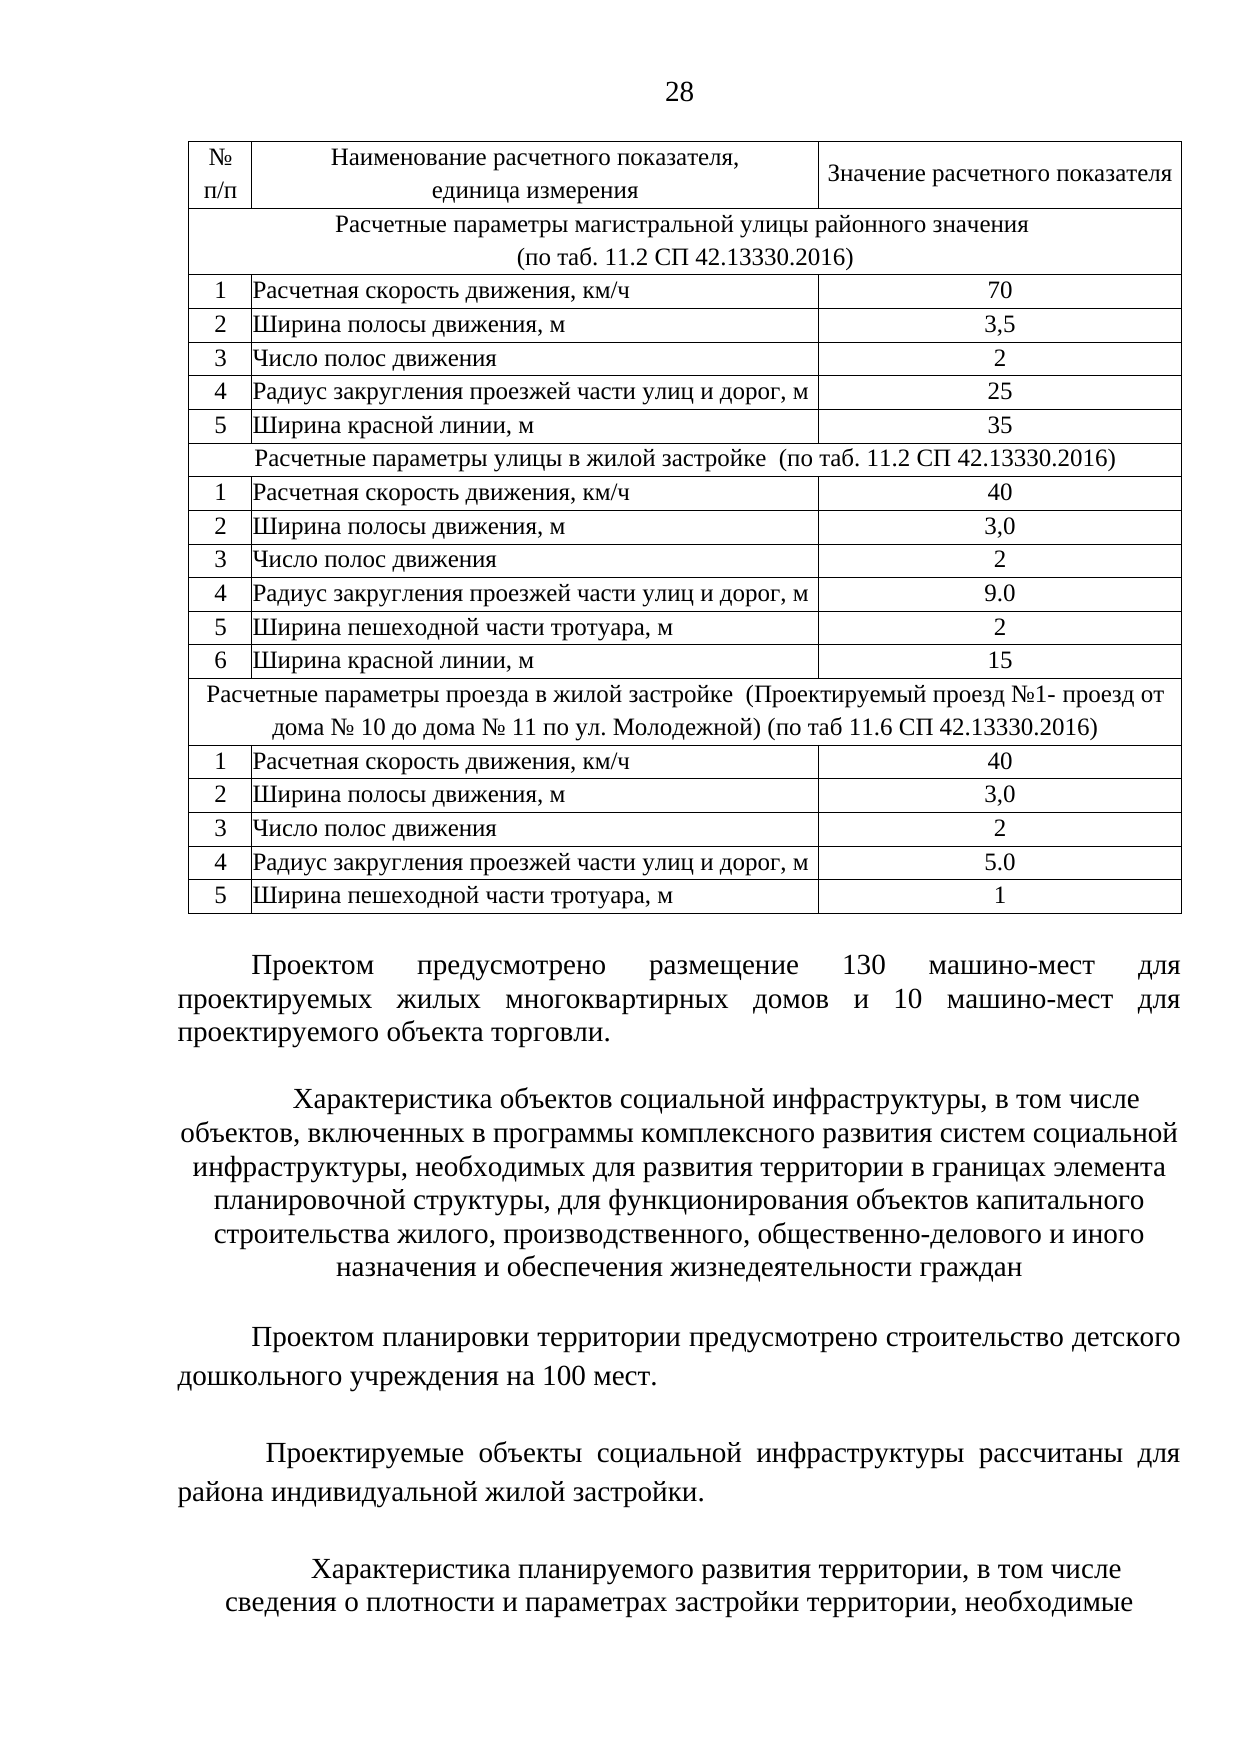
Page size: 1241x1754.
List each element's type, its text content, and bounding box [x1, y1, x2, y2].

table_cell 5 [189, 410, 251, 442]
table_cell Расчетная скорость движения, км/ч [252, 477, 818, 510]
table_cell 3 [189, 813, 251, 846]
table_cell 3,5 [819, 309, 1181, 342]
table_cell 4 [189, 578, 251, 611]
table_cell Расчетная скорость движения, км/ч [252, 746, 818, 778]
table_cell Ширина полосы движения, м [252, 511, 818, 543]
text Характеристика планируемого развития территории, в том числе сведения о плотности и параметрах застройки территории, необходимые [177, 1551, 1181, 1618]
table_cell 4 [189, 376, 251, 409]
table_cell 3 [189, 343, 251, 375]
text Характеристика объектов социальной инфраструктуры, в том числе объектов, включенных в программы комплексного развития систем социальной инфраструктуры, необходимых для развития территории в границах элемента планировочной структуры, для функционирования объектов капитального строительства жилого, производственного, общественно-делового и иного назначения и обеспечения жизнедеятельности граждан [177, 1082, 1181, 1283]
table_cell 3,0 [819, 779, 1181, 812]
table_cell Ширина пешеходной части тротуара, м [252, 880, 818, 913]
table_cell Число полос движения [252, 545, 818, 577]
table_cell Радиус закругления проезжей части улиц и дорог, м [252, 847, 818, 879]
table_cell Расчетные параметры улицы в жилой застройке (по таб. 11.2 СП 42.13330.2016) [189, 444, 1181, 476]
table_cell 1 [819, 880, 1181, 913]
text Проектом планировки территории предусмотрено строительство детского дошкольного учреждения на 100 мест. [177, 1319, 1181, 1392]
table_cell Ширина красной линии, м [252, 410, 818, 442]
table_cell 2 [189, 309, 251, 342]
text Проектом предусмотрено размещение 130 машино-мест для проектируемых жилых многоквартирных домов и 10 машино-мест для проектируемого объекта торговли. [177, 947, 1181, 1048]
table_cell 70 [819, 275, 1181, 308]
text Проектируемые объекты социальной инфраструктуры рассчитаны для района индивидуальной жилой застройки. [177, 1435, 1181, 1507]
table_cell 1 [189, 746, 251, 778]
table_cell 40 [819, 477, 1181, 510]
table_cell 40 [819, 746, 1181, 778]
table_cell Расчетные параметры проезда в жилой застройке (Проектируемый проезд №1- проезд от дома № 10 до дома № 11 по ул. Молодежной) (по таб 11.6 СП 42.13330.2016) [189, 679, 1181, 745]
table_cell 35 [819, 410, 1181, 442]
table_cell 3 [189, 545, 251, 577]
table_cell 1 [189, 275, 251, 308]
table_cell Ширина красной линии, м [252, 645, 818, 678]
table_cell Радиус закругления проезжей части улиц и дорог, м [252, 578, 818, 611]
table_cell Число полос движения [252, 813, 818, 846]
table_header Наименование расчетного показателя, единица измерения [252, 142, 818, 208]
table_cell 3,0 [819, 511, 1181, 543]
table_cell 2 [819, 343, 1181, 375]
table_cell 9.0 [819, 578, 1181, 611]
table_cell 2 [819, 545, 1181, 577]
table_cell 5.0 [819, 847, 1181, 879]
table_cell 15 [819, 645, 1181, 678]
table_cell Число полос движения [252, 343, 818, 375]
table_cell 2 [819, 813, 1181, 846]
table_cell 4 [189, 847, 251, 879]
table_cell 25 [819, 376, 1181, 409]
table_cell Расчетные параметры магистральной улицы районного значения (по таб. 11.2 СП 42.13330.2016) [189, 209, 1181, 274]
table_cell 5 [189, 612, 251, 644]
table_cell 2 [189, 511, 251, 543]
table_cell Ширина пешеходной части тротуара, м [252, 612, 818, 644]
table_cell 6 [189, 645, 251, 678]
table_cell 1 [189, 477, 251, 510]
table_cell 5 [189, 880, 251, 913]
table_header № п/п [189, 142, 251, 208]
table_cell 2 [189, 779, 251, 812]
table_cell Ширина полосы движения, м [252, 779, 818, 812]
table_cell Расчетная скорость движения, км/ч [252, 275, 818, 308]
table_cell Ширина полосы движения, м [252, 309, 818, 342]
table_cell Радиус закругления проезжей части улиц и дорог, м [252, 376, 818, 409]
table_header Значение расчетного показателя [819, 142, 1181, 208]
table_cell 2 [819, 612, 1181, 644]
